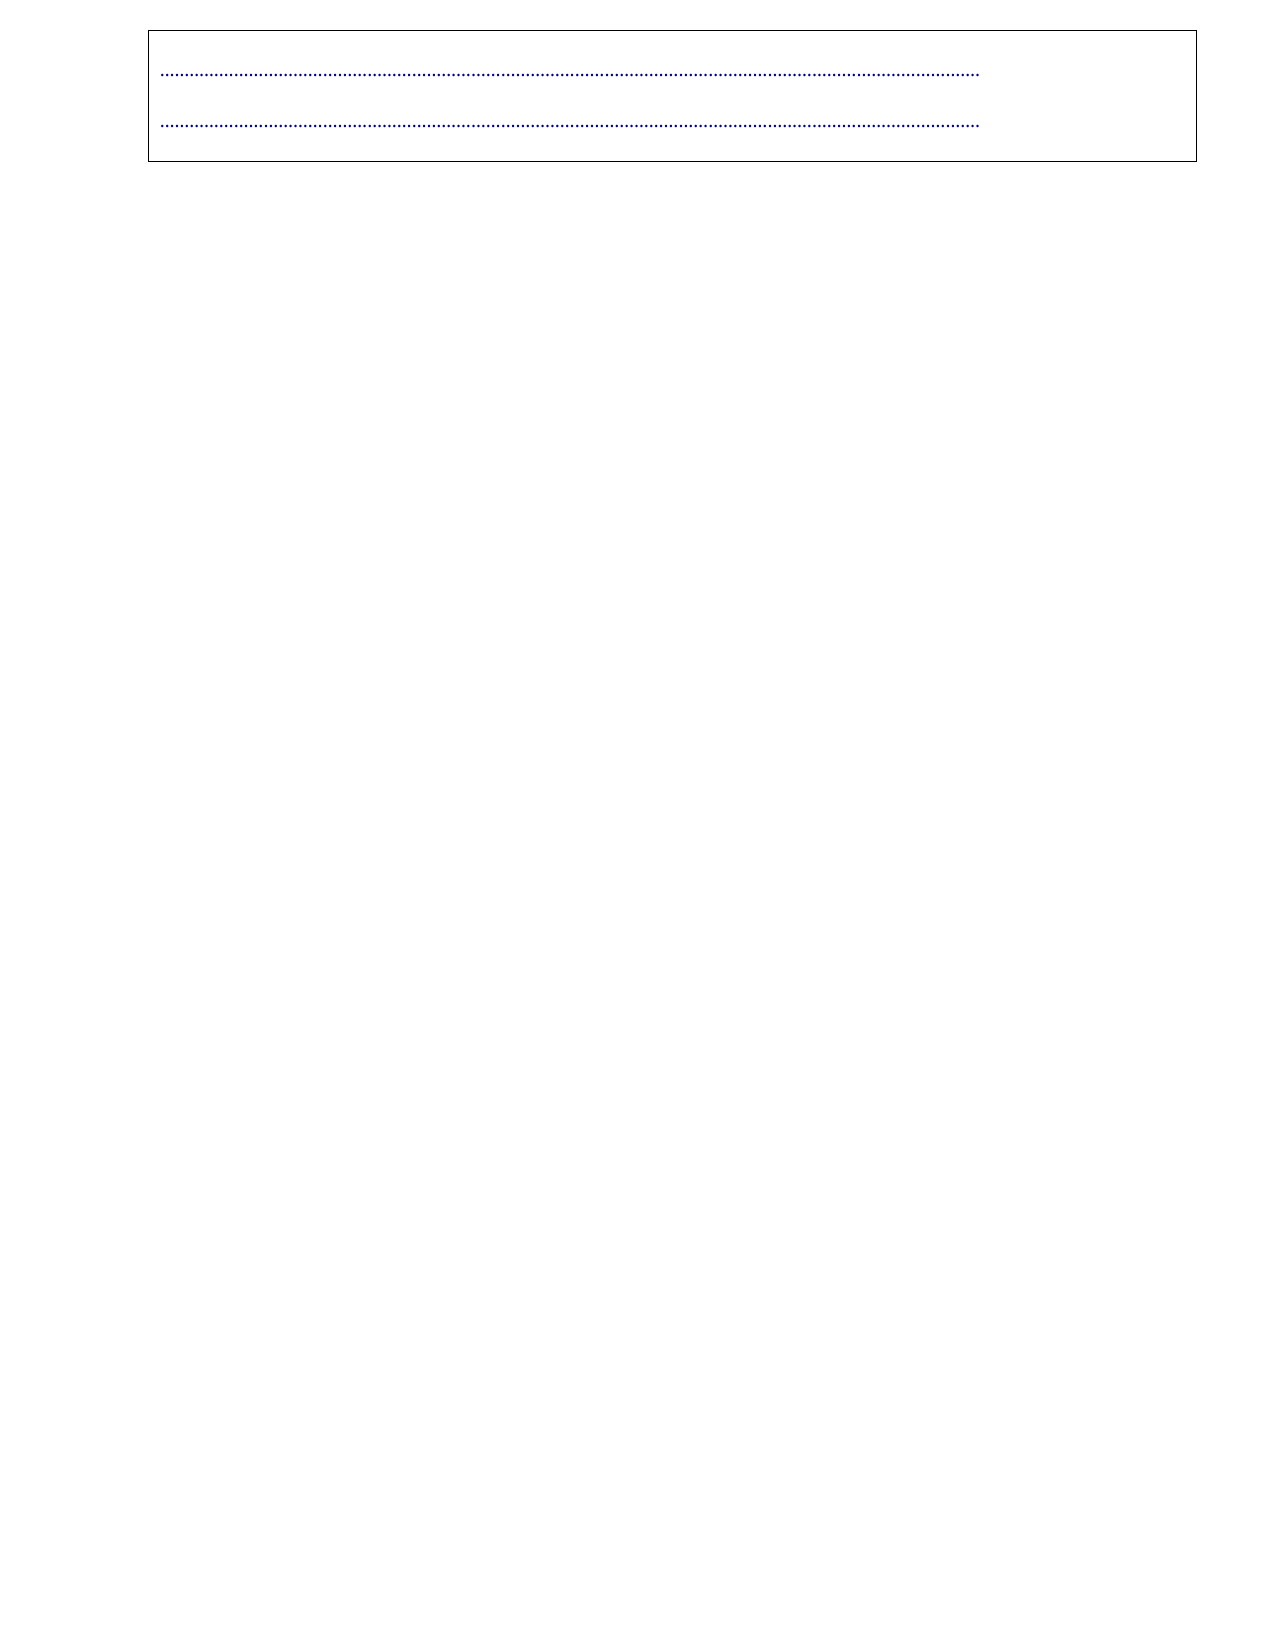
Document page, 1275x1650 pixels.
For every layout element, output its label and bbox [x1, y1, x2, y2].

table_cell [149, 31, 1196, 161]
